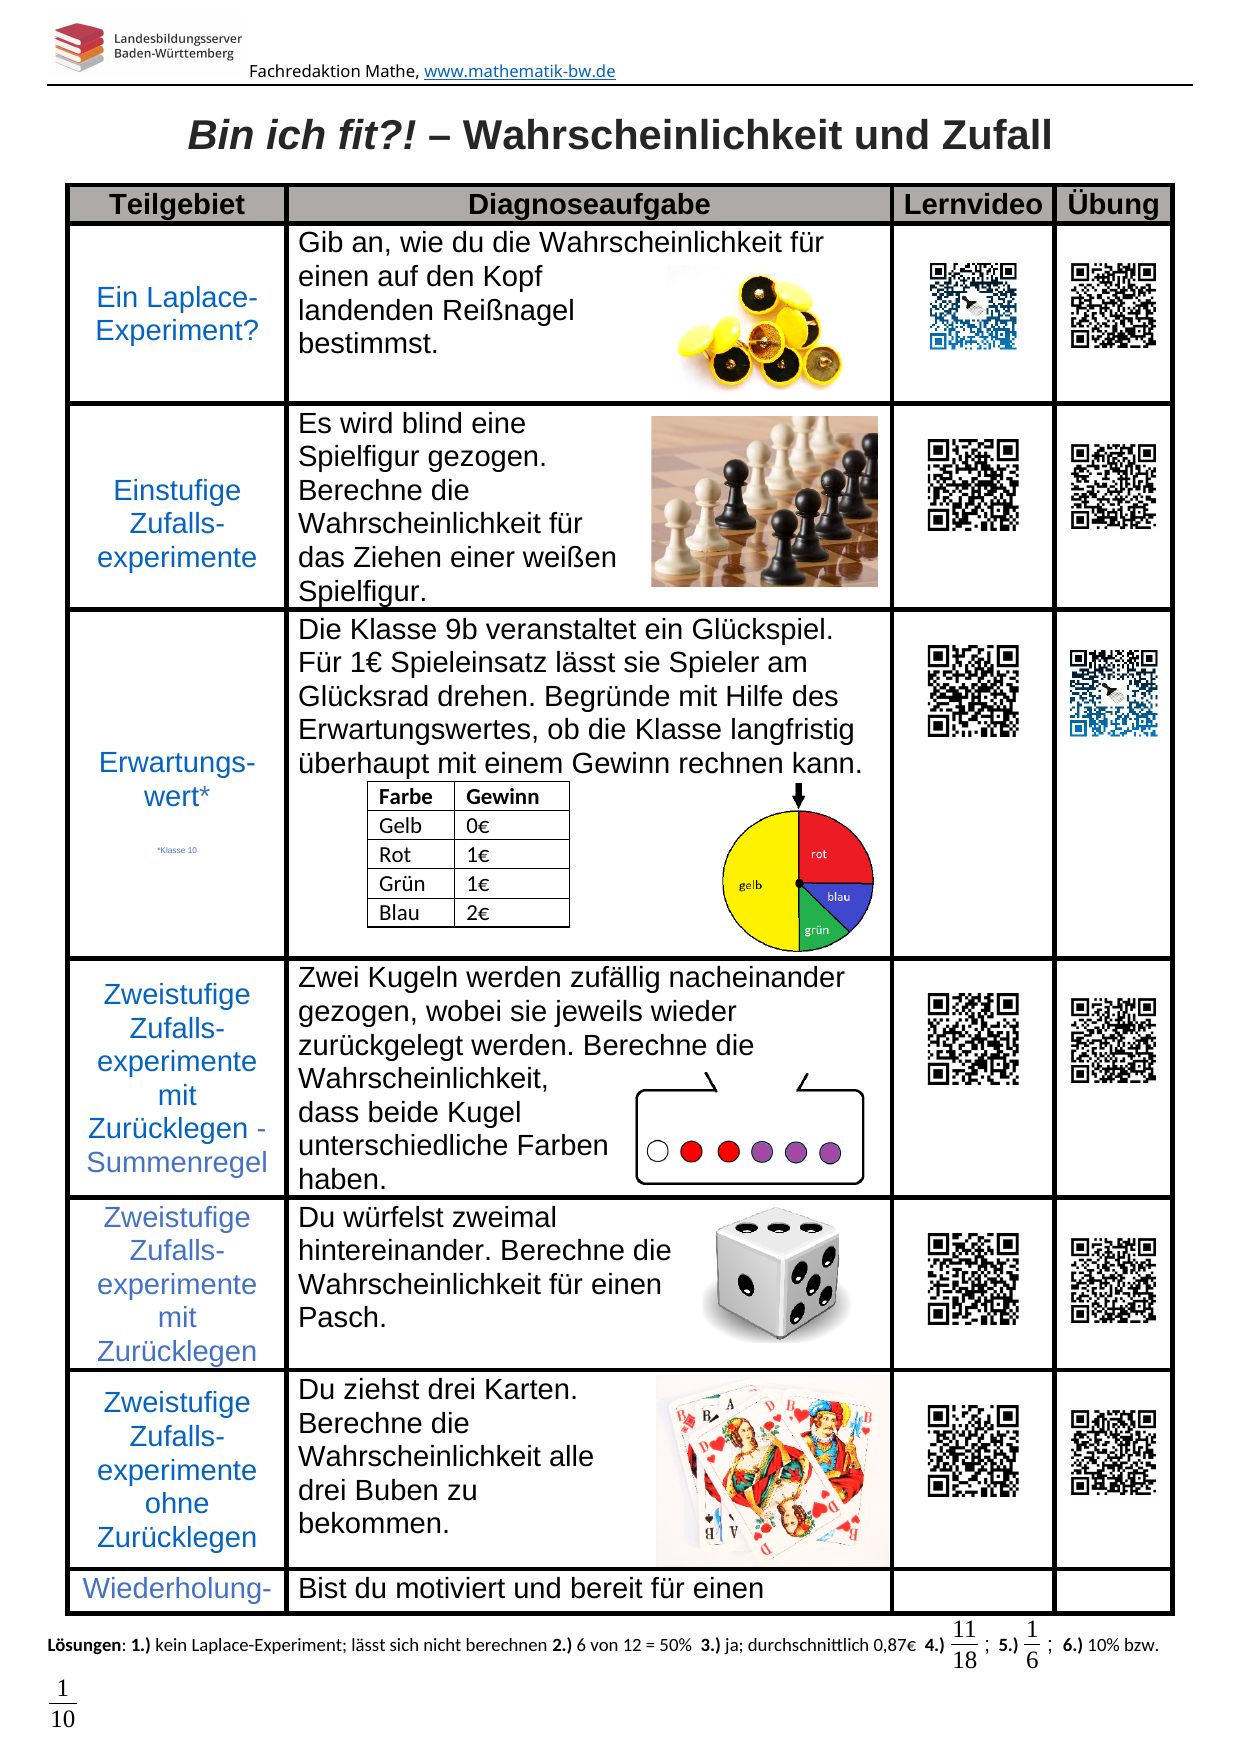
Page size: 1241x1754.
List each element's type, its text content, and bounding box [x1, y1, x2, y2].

table_header Übung [1057, 187, 1170, 221]
picture [1066, 1405, 1161, 1500]
subtitle Bin ich fit?! – Wahrscheinlichkeit und Zufall [47, 111, 1193, 158]
table_cell [1057, 961, 1170, 1195]
picture [633, 1071, 865, 1184]
table_header Lernvideo [894, 187, 1052, 221]
picture [1066, 993, 1161, 1088]
table_header Teilgebiet [70, 187, 284, 221]
table_cell Die Klasse 9b veranstaltet ein Glückspiel. Für 1€ Spieleinsatz lässt sie Spieler am Glücksrad drehen. Begründe mit Hilfe des Erwartungswertes, ob die Klasse langfristig überhaupt mit einem Gewinn rechnen kann. [289, 612, 890, 956]
table_cell [1057, 1200, 1170, 1368]
table_cell Es wird blind eine Spielfigur gezogen. Berechne die Wahrscheinlichkeit für das Ziehen einer weißen Spielfigur. [289, 406, 890, 607]
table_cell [70, 1571, 284, 1611]
picture [927, 1405, 1019, 1497]
table_cell Du würfelst zweimal hintereinander. Berechne die Wahrscheinlichkeit für einen Pasch. [289, 1200, 890, 1368]
picture [927, 439, 1019, 531]
table_cell [1057, 1571, 1170, 1611]
picture [1066, 258, 1161, 353]
table_cell Zweistufige Zufalls-experimente mit Zurücklegen [70, 1200, 284, 1368]
picture [1065, 645, 1160, 739]
table_cell Zwei Kugeln werden zufällig nacheinander gezogen, wobei sie jeweils wieder zurückgelegt werden. Berechne die Wahrscheinlichkeit, dass beide Kugel unterschiedliche Farben haben. [289, 961, 890, 1195]
picture [1066, 439, 1161, 534]
table_cell [894, 612, 1052, 956]
table_cell [894, 1200, 1052, 1368]
table_cell [894, 226, 1052, 401]
table_cell [894, 961, 1052, 1195]
picture [649, 416, 878, 586]
picture [927, 1233, 1019, 1325]
table_cell Zweistufige Zufalls-experimente ohne Zurücklegen [70, 1372, 284, 1566]
picture [927, 993, 1019, 1085]
table_cell [1057, 1372, 1170, 1566]
picture [702, 1207, 853, 1342]
picture [1066, 1233, 1161, 1328]
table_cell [289, 1571, 890, 1611]
picture [47, 14, 245, 78]
picture [925, 258, 1021, 354]
table_cell Einstufige Zufalls-experimente [70, 406, 284, 607]
table_cell [894, 1571, 1052, 1611]
table_cell Erwartungs-wert* *Klasse 10 [70, 612, 284, 956]
table_cell Ein Laplace-Experiment? [70, 226, 284, 401]
picture [667, 265, 860, 401]
table_cell [894, 1372, 1052, 1566]
picture [927, 645, 1019, 737]
table_cell [1057, 226, 1170, 401]
table_cell Zweistufige Zufalls-experimente mit Zurücklegen - Summenregel [70, 961, 284, 1195]
table_cell Du ziehst drei Karten. Berechne die Wahrscheinlichkeit alle drei Buben zu bekommen. [289, 1372, 890, 1566]
picture [720, 782, 874, 952]
table_cell [894, 406, 1052, 607]
picture [656, 1375, 889, 1567]
table_cell [1057, 406, 1170, 607]
table_header Diagnoseaufgabe [289, 187, 890, 221]
table_cell Gib an, wie du die Wahrscheinlichkeit für einen auf den Kopf landenden Reißnagel bestimmst. [289, 226, 890, 401]
table_cell [1057, 612, 1170, 956]
